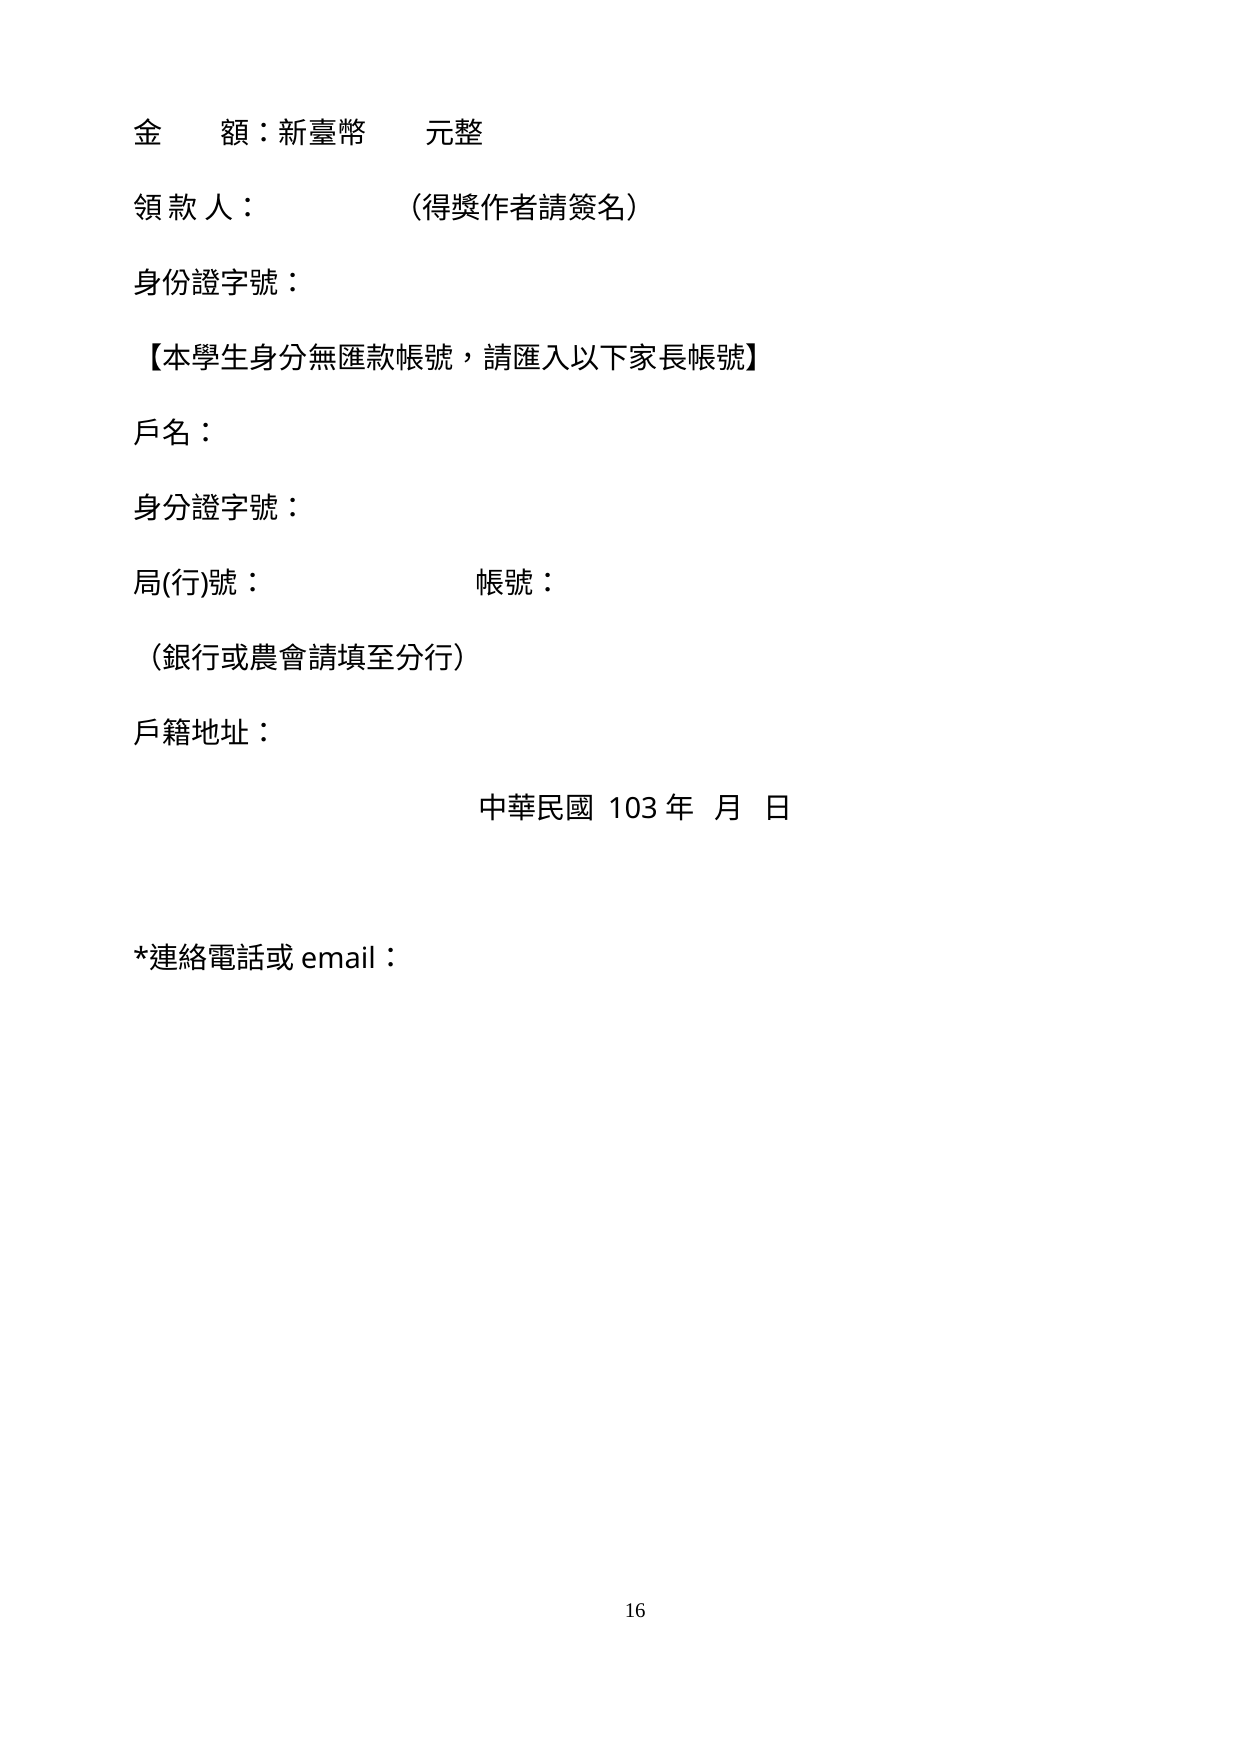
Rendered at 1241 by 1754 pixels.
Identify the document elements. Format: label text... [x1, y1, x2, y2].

text 局(行)號： 帳號： [133, 543, 1137, 618]
text （銀行或農會請填至分行） [133, 618, 1137, 693]
text 【本學生身分無匯款帳號，請匯入以下家長帳號】 [133, 318, 1137, 393]
text 領 款 人： （得獎作者請簽名） [133, 168, 1137, 243]
text 戶籍地址： [133, 693, 1137, 768]
text 中華民國 103 年 月 日 [133, 768, 1137, 843]
text 身份證字號： [133, 243, 1137, 318]
text *連絡電話或email： [133, 918, 1137, 993]
text 金 額：新臺幣 元整 [133, 93, 1137, 168]
text 戶名： [133, 393, 1137, 468]
text 身分證字號： [133, 468, 1137, 543]
